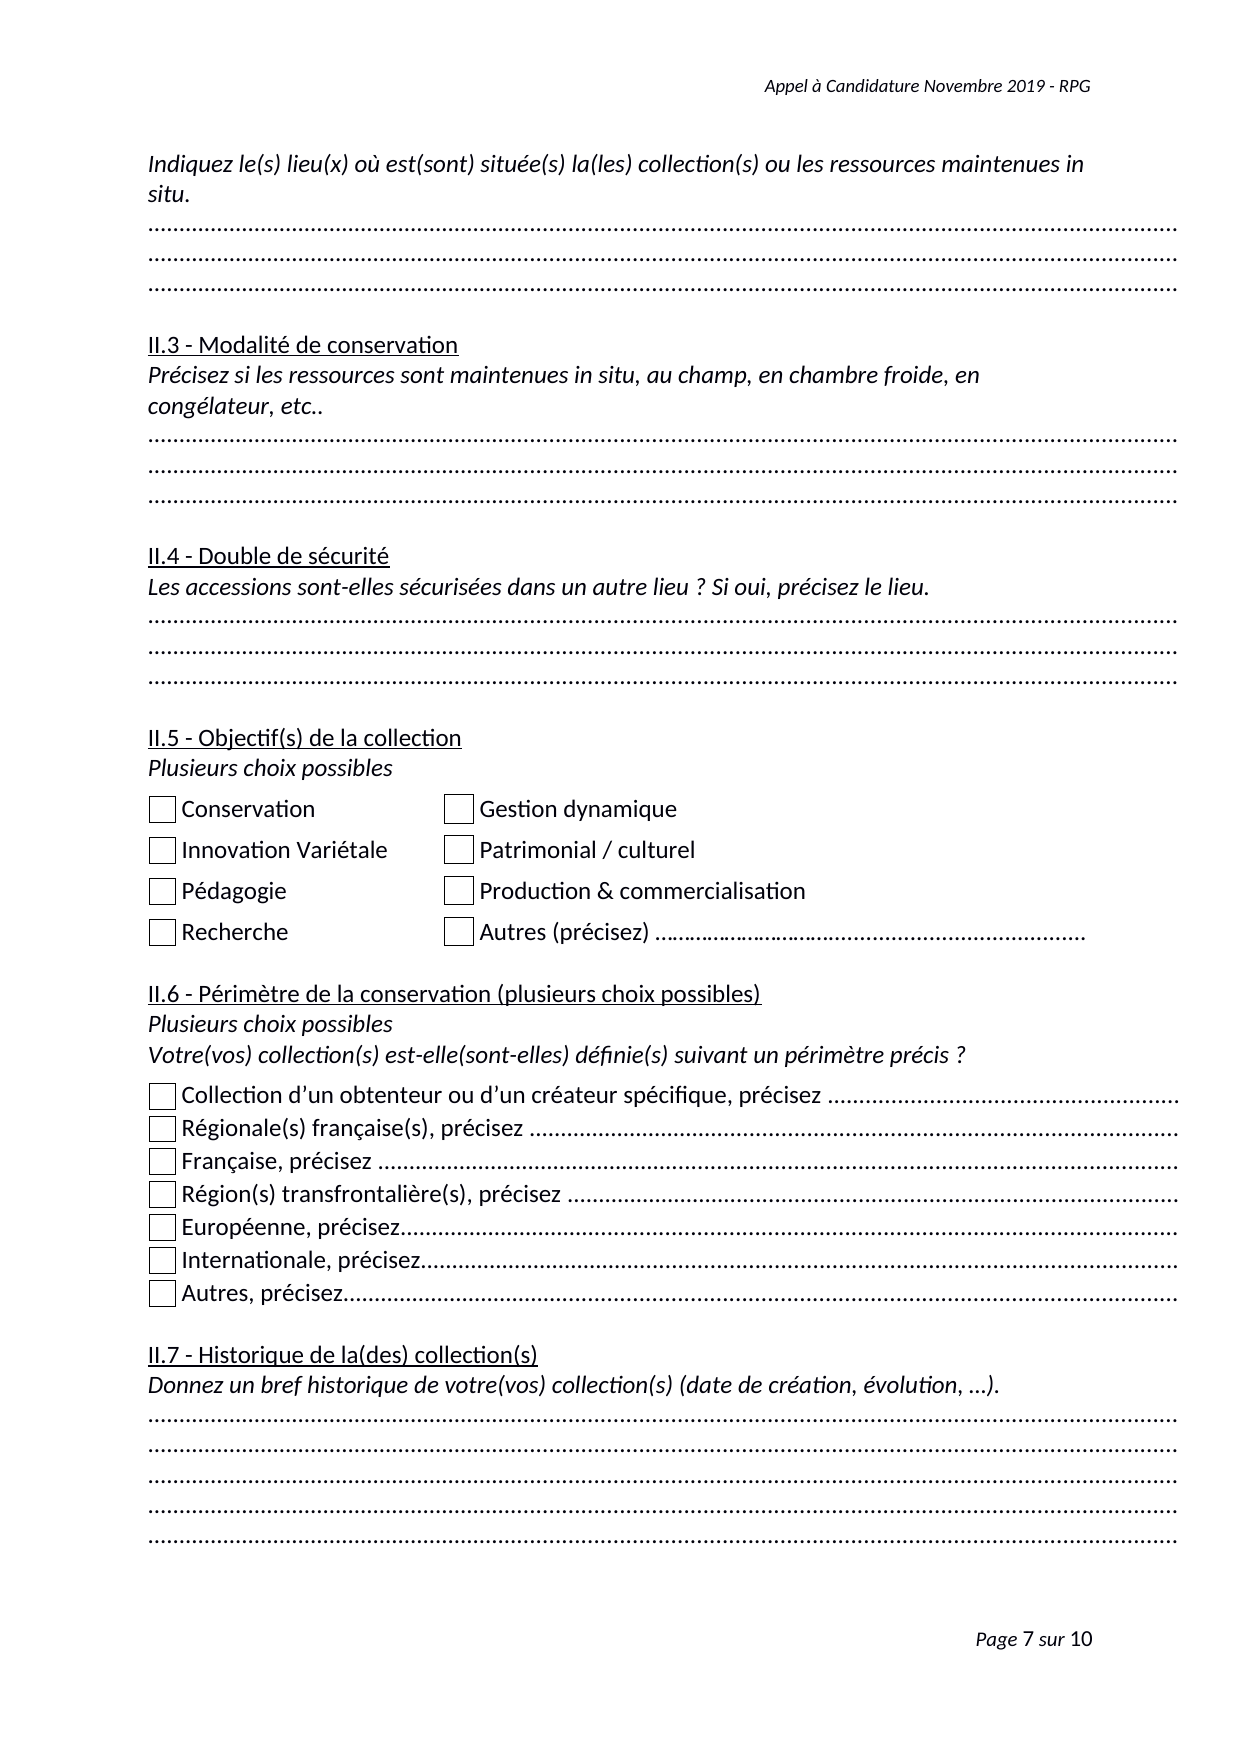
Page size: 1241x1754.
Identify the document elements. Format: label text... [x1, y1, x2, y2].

text Indiquez le(s) lieu(x) où est(sont) située(s) la(les) collection(s) ou les ressources maintenues in situ. [148, 148, 1092, 209]
text II.5 - Objectif(s) de la collection [148, 722, 1092, 752]
text Collection d’un obtenteur ou d’un créateur spécifique, précisez [148, 1080, 1092, 1110]
text Française, précisez [148, 1146, 1092, 1176]
text Innovation Variétale Patrimonial / culturel [148, 834, 1092, 864]
text Recherche Autres (précisez) …………………………......................................... [148, 916, 1092, 946]
text Région(s) transfrontalière(s), précisez [148, 1178, 1092, 1209]
text Européenne, précisez [148, 1211, 1092, 1242]
text Régionale(s) française(s), précisez [148, 1113, 1092, 1143]
text Les accessions sont-elles sécurisées dans un autre lieu ? Si oui, précisez le lieu. [148, 571, 1092, 602]
text Votre(vos) collection(s) est-elle(sont-elles) définie(s) suivant un périmètre précis ? [148, 1039, 1092, 1069]
text Autres, précisez [148, 1277, 1092, 1308]
text Plusieurs choix possibles [148, 752, 1092, 783]
text Internationale, précisez [148, 1244, 1092, 1275]
text II.3 - Modalité de conservation [148, 329, 1092, 359]
text Pédagogie Production & commercialisation [148, 875, 1092, 906]
text II.7 - Historique de la(des) collection(s) [148, 1339, 1092, 1369]
text Donnez un bref historique de votre(vos) collection(s) (date de création, évolution, …). [148, 1369, 1092, 1400]
text Plusieurs choix possibles [148, 1008, 1092, 1039]
text II.4 - Double de sécurité [148, 541, 1092, 571]
text II.6 - Périmètre de la conservation (plusieurs choix possibles) [148, 978, 1092, 1008]
text Précisez si les ressources sont maintenues in situ, au champ, en chambre froide, en congélateur, etc.. [148, 359, 1092, 420]
text Conservation Gestion dynamique [148, 793, 1092, 824]
